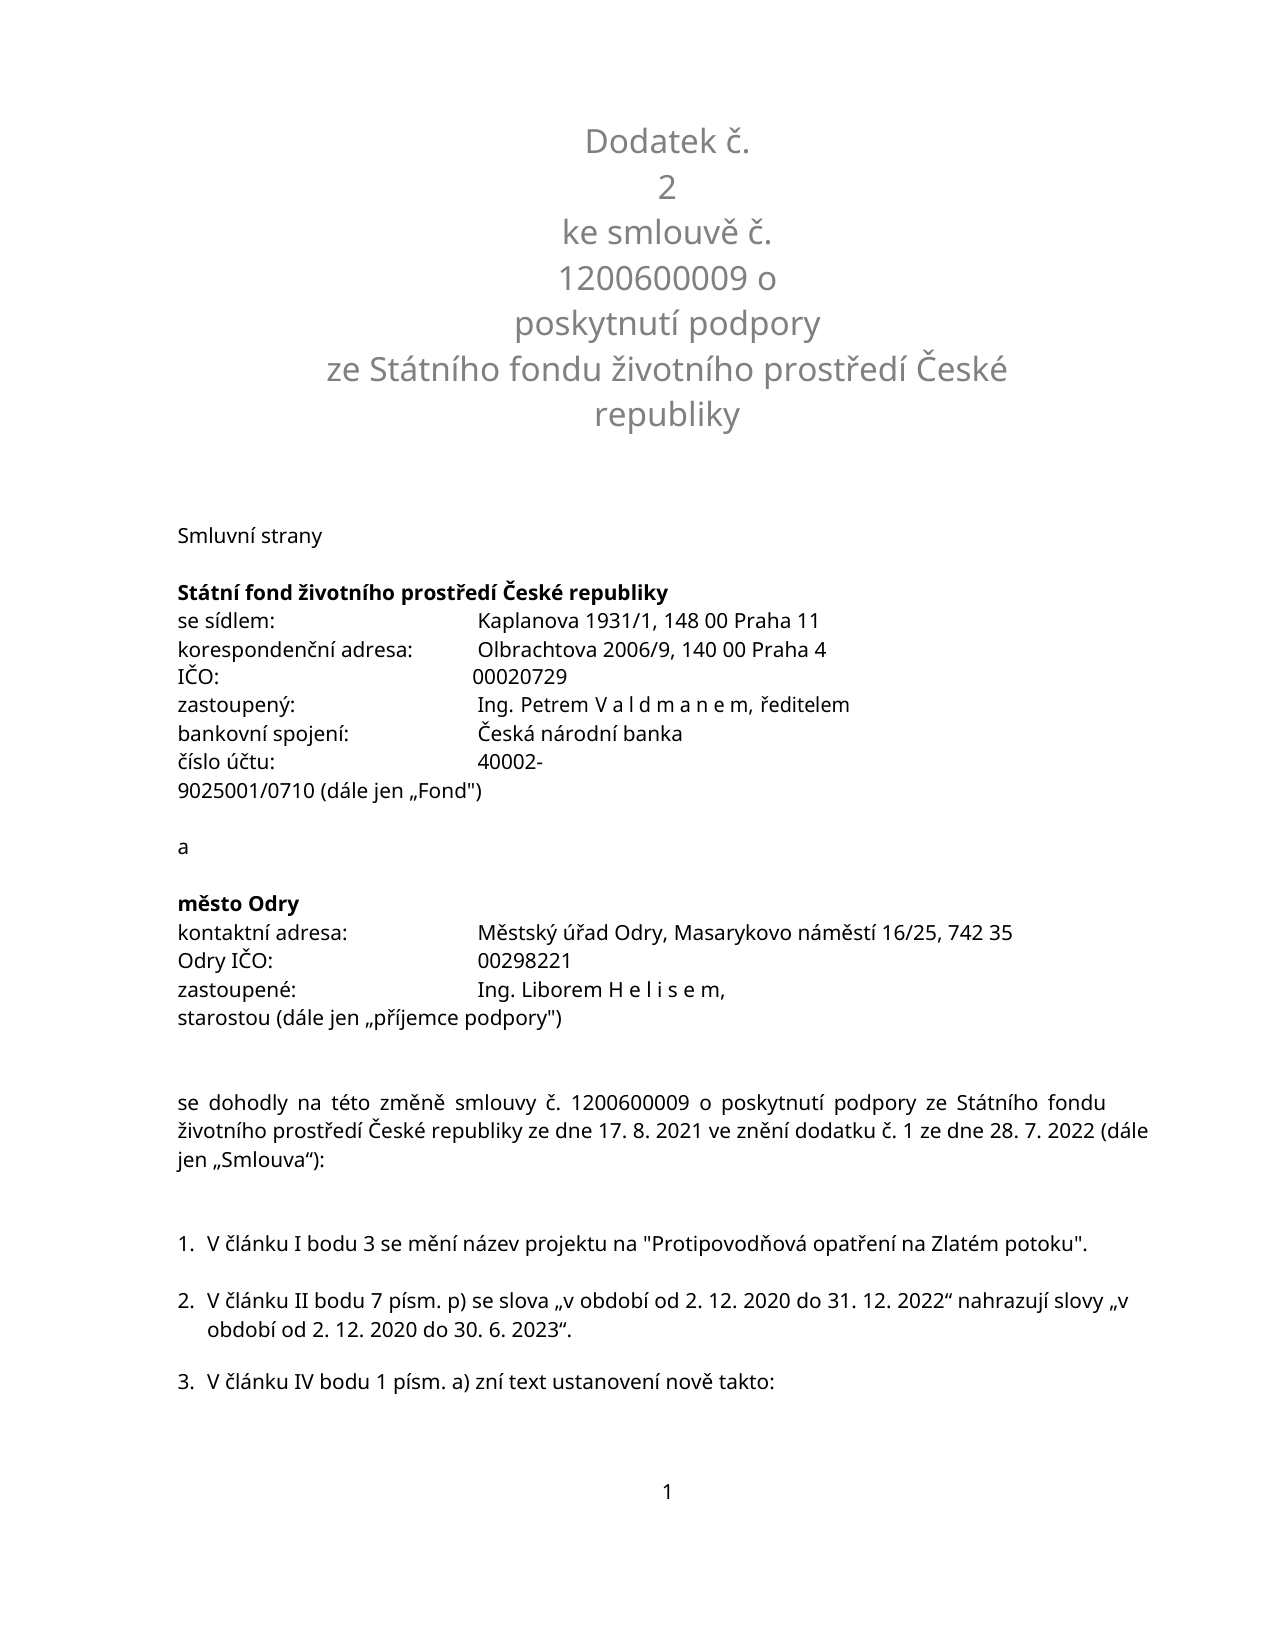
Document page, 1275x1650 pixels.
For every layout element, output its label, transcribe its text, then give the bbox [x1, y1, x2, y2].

list V článku II bodu 7 písm. p) se slova „v období od 2. 12. 2020 do 31. 12. 2022“ nahrazují slovy „v období od 2. 12. 2020 do 30. 6. 2023“. [177, 1286, 1156, 1343]
text zastoupený: Ing. Petrem V a l d m a n e m, ředitelem [177, 690, 1169, 719]
text číslo účtu: 40002-9025001/0710 (dále jen „Fond") [177, 747, 674, 804]
text korespondenční adresa: Olbrachtova 2006/9, 140 00 Praha 4 [177, 635, 1169, 663]
text bankovní spojení: Česká národní banka [177, 719, 1169, 747]
text a [177, 832, 1169, 861]
subtitle Státní fond životního prostředí České republiky [177, 578, 1169, 606]
text se sídlem: Kaplanova 1931/1, 148 00 Praha 11 [177, 607, 1169, 635]
text ke smlouvě č. 1200600009 o poskytnutí podpory [474, 209, 861, 345]
list V článku I bodu 3 se mění název projektu na "Protipovodňová opatření na Zlatém potoku". [177, 1229, 1169, 1258]
subtitle město Odry [177, 889, 1169, 918]
text zastoupené: Ing. Liborem H e l i s e m, starostou (dále jen „příjemce podpory") [177, 975, 802, 1032]
text kontaktní adresa: Městský úřad Odry, Masarykovo náměstí 16/25, 742 35 Odry IČO: 00298221 [177, 918, 1031, 975]
text Smluvní strany [177, 521, 1169, 549]
text se dohodly na této změně smlouvy č. 1200600009 o poskytnutí podpory ze Státního fondu životního prostředí České republiky ze dne 17. 8. 2021 ve znění dodatku č. 1 ze dne 28. 7. 2022 (dále jen „Smlouva“): [177, 1088, 1169, 1173]
list V článku IV bodu 1 písm. a) zní text ustanovení nově takto: [177, 1367, 1169, 1396]
text ze Státního fondu životního prostředí České republiky [273, 345, 1061, 436]
text IČO: 00020729 [177, 663, 1169, 690]
text Dodatek č. 2 [573, 118, 761, 209]
